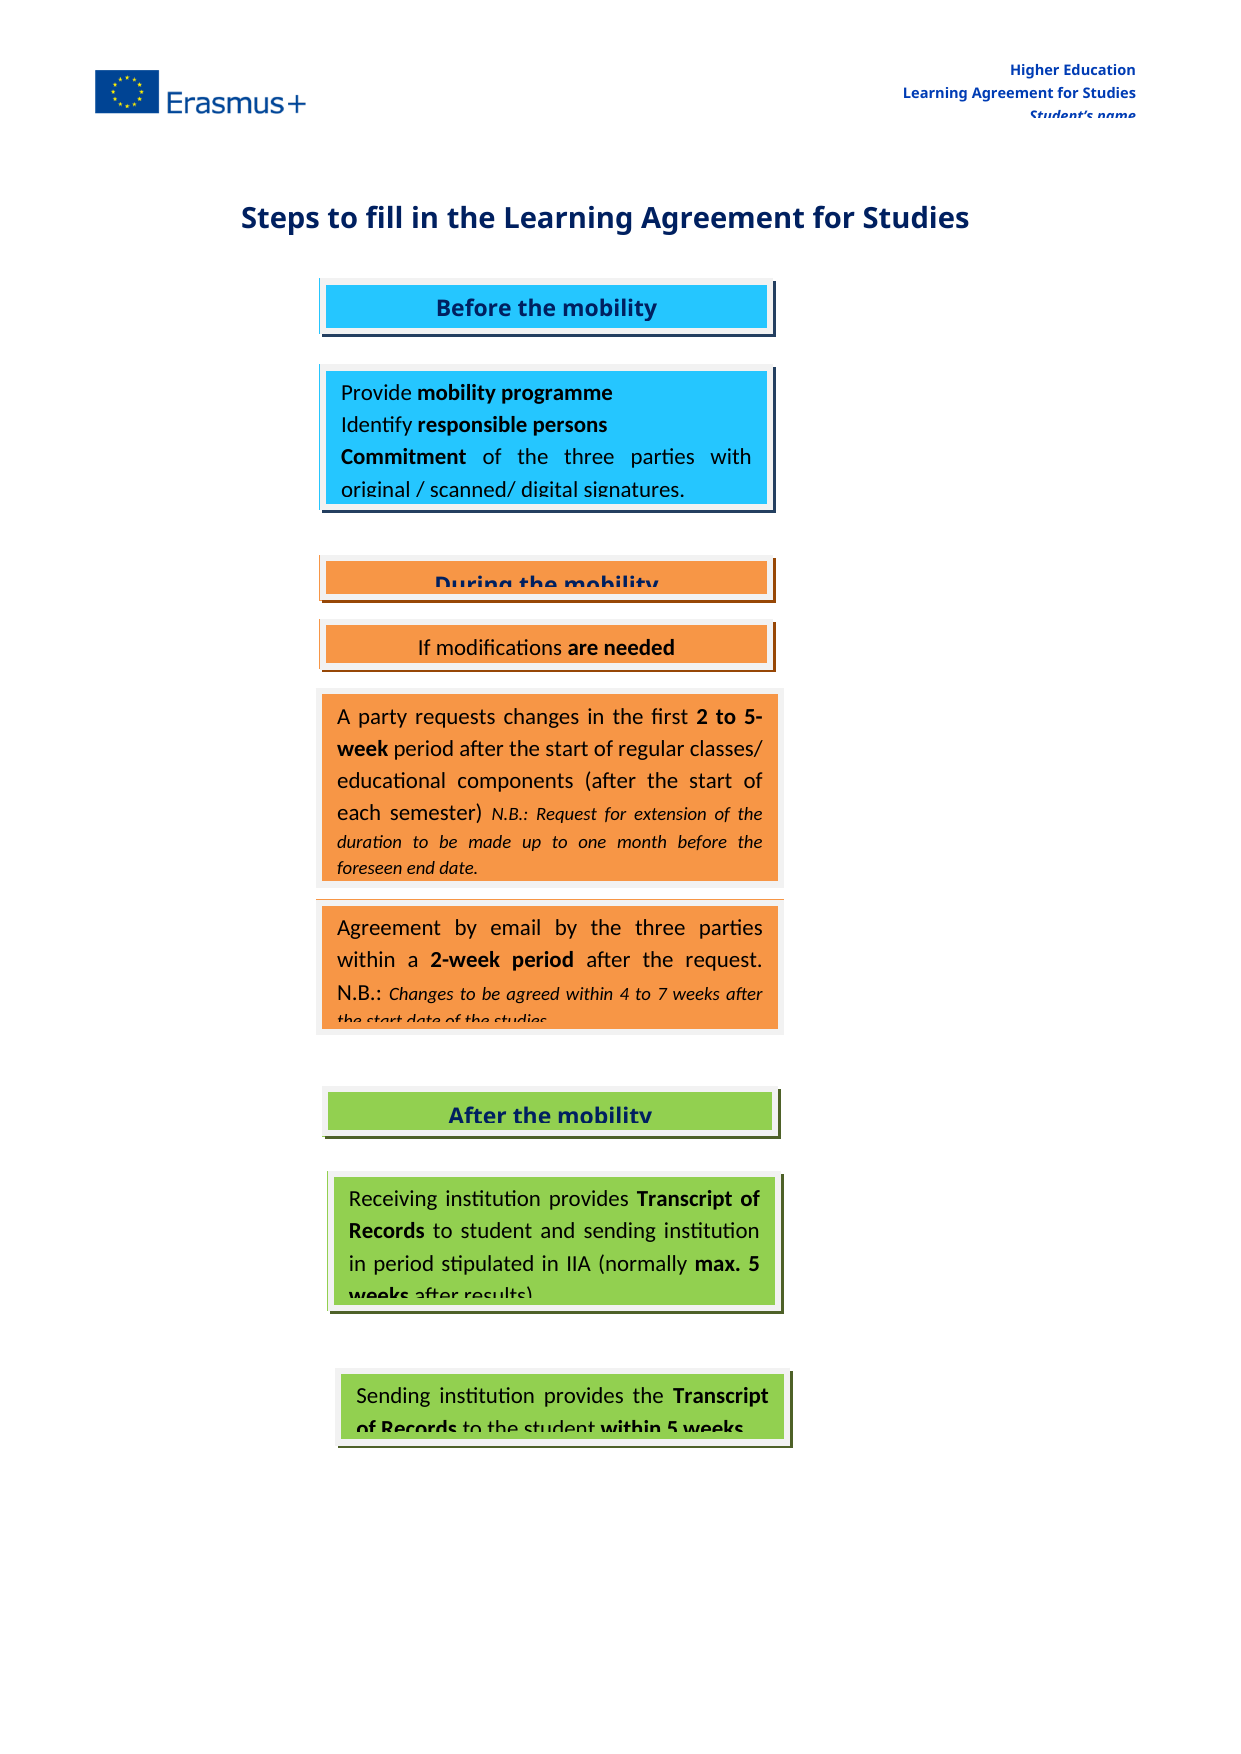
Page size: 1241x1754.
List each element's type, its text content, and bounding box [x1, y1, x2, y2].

subtitle Steps to fill in the Learning Agreement for Studies [15, 198, 1196, 237]
picture [95, 70, 306, 114]
